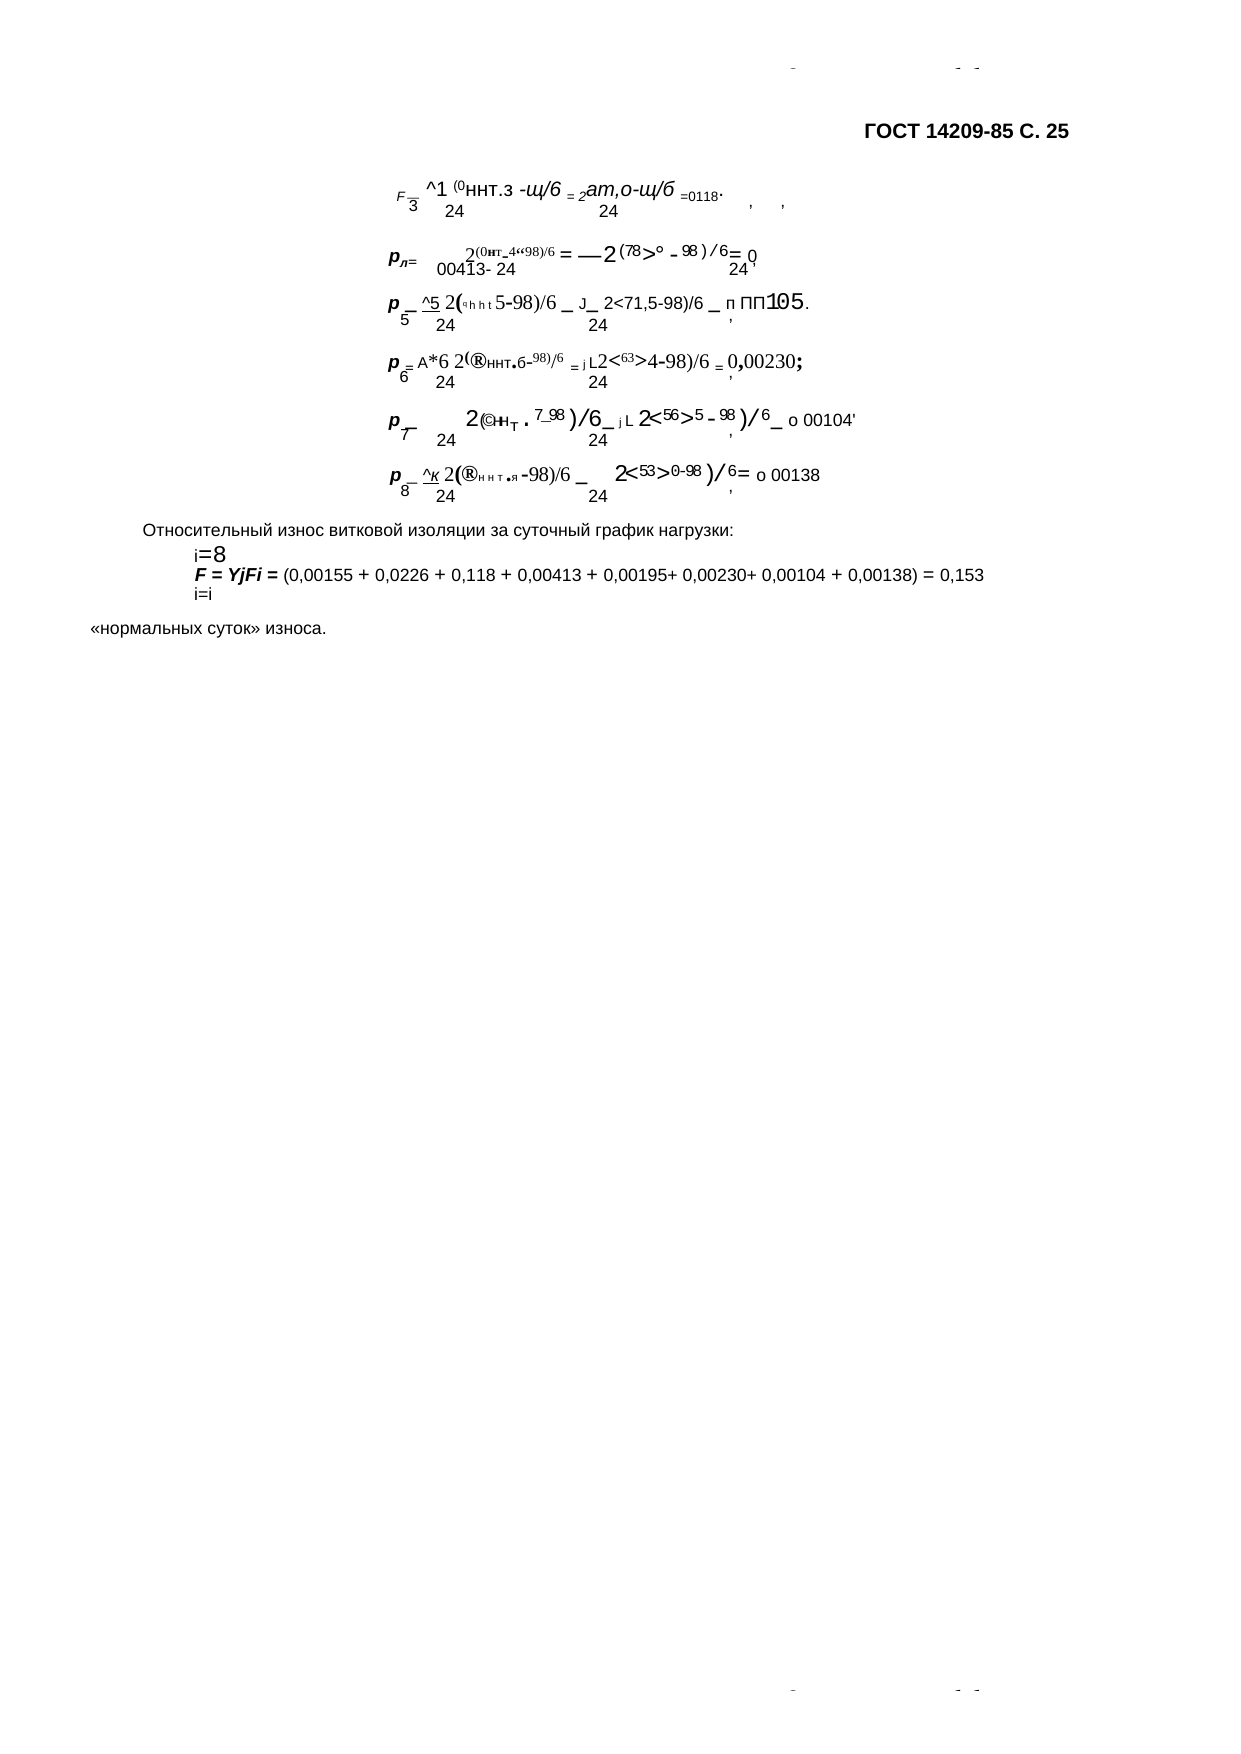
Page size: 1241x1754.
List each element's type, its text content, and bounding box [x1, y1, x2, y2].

text рл= 2(0нт-4“98)/6 = —2(78>°-98)/6= 0 00413- 24 24 ’ [388, 248, 763, 279]
text р _ ^к 2(®н н т .я -98)/6 _ 2<53>0-98)/6= о 00138 [390, 461, 1103, 487]
text 3 24 24 ’ ’ [408, 202, 1103, 222]
text р _ 2(©ннт.7_98)/6_ j L 2<56>5-98)/6_ о 00104' [388, 406, 1103, 432]
text 6 24 24 ’ [399, 374, 1103, 393]
text i=i [194, 584, 1103, 604]
text «нормальных суток» износа. [88, 618, 329, 638]
text F = YjFi = (0,00155 + 0,0226 + 0,118 + 0,00413 + 0,00195+ 0,00230+ 0,00104 + 0,00138) = 0,153 [286, 570, 915, 584]
text 5 24 24 ’ [399, 315, 1103, 336]
text 7 24 24 ’ [399, 432, 1103, 450]
text 8 24 24 ’ [400, 487, 1103, 507]
text Относительный износ витковой изоляции за суточный график нагрузки: i=8 [142, 511, 737, 570]
text F _ ^1 (0ннт.з -щ/6 = 2ат,о-щ/б =0118. [396, 177, 1103, 202]
text р = A*6 2(®ннт.б-98)/6 = j L2<63>4-98)/6 = 0,00230; [388, 347, 1103, 374]
text р _ ^5 2(q h h t 5-98)/6 _ J_ 2<71,5-98)/6 _ п ПП105. [388, 288, 1103, 315]
subtitle ГОСТ 14209-85 С. 25 [77, 119, 1069, 143]
